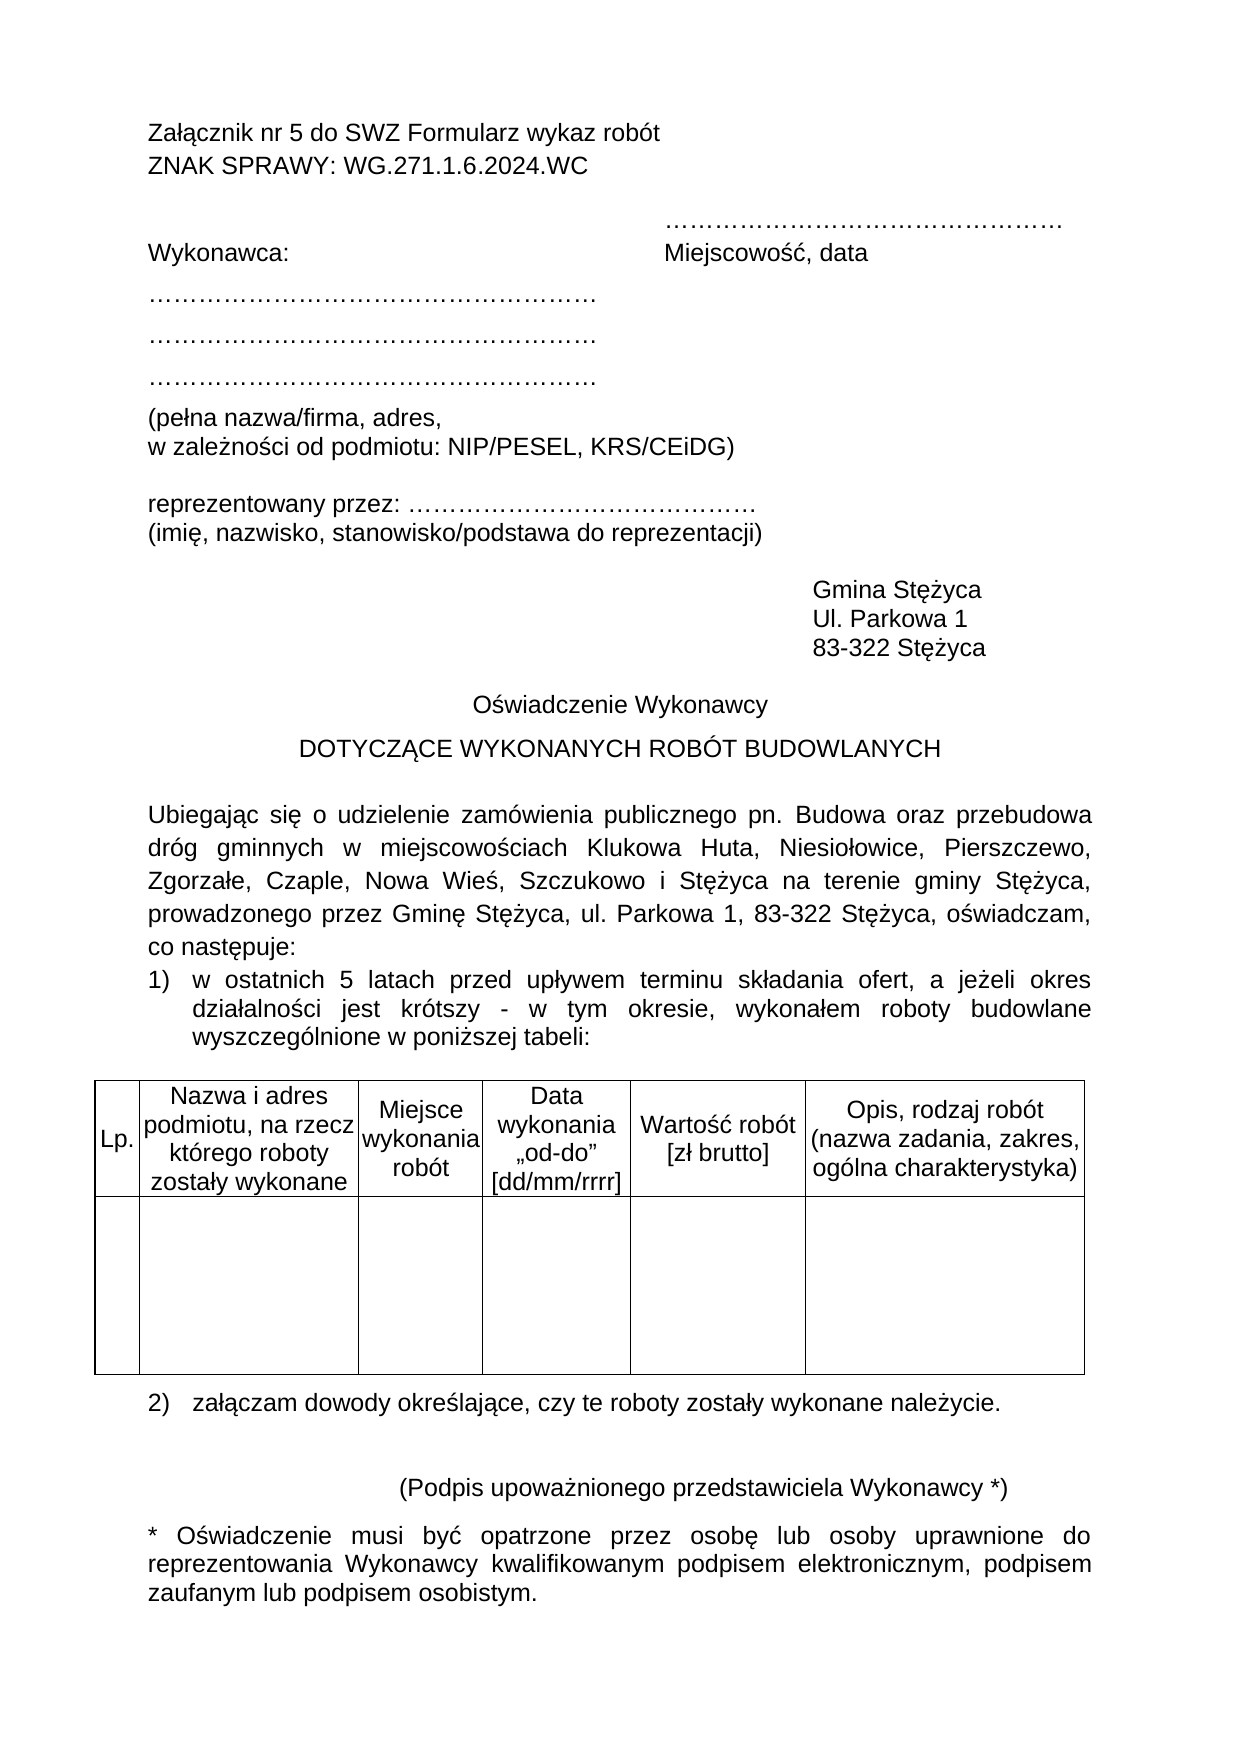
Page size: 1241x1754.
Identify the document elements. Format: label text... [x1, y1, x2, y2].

table_header Nazwa i adres podmiotu, na rzecz którego roboty zostały wykonane [140, 1081, 358, 1196]
text ……………………………………………… [148, 362, 1092, 391]
text reprezentowany przez: …………………………………… [148, 489, 1092, 518]
text Oświadczenie Wykonawcy [148, 691, 1092, 719]
table_cell [96, 1197, 139, 1374]
text * Oświadczenie musi być opatrzone przez osobę lub osoby uprawnione do reprezentowania Wykonawcy kwalifikowanym podpisem elektronicznym, podpisem zaufanym lub podpisem osobistym. [148, 1521, 1092, 1607]
table_header Wartość robót [zł brutto] [631, 1081, 805, 1196]
text ……………………………………………… [148, 279, 1092, 308]
text (pełna nazwa/firma, adres, [148, 403, 1092, 432]
text Ul. Parkowa 1 [812, 604, 1092, 633]
table_header Lp. [96, 1081, 139, 1196]
table_cell [631, 1197, 805, 1374]
table_cell [483, 1197, 630, 1374]
text Gmina Stężyca [812, 576, 1092, 604]
text 83-322 Stężyca [812, 633, 1092, 662]
table_cell [806, 1197, 1084, 1374]
table_header Data wykonania „od-do” [dd/mm/rrrr] [483, 1081, 630, 1196]
table_header Opis, rodzaj robót (nazwa zadania, zakres, ogólna charakterystyka) [806, 1081, 1084, 1196]
text DOTYCZĄCE WYKONANYCH ROBÓT BUDOWLANYCH [148, 734, 1092, 762]
table_header Miejsce wykonania robót [359, 1081, 482, 1196]
text ZNAK SPRAWY: WG.271.1.6.2024.WC [148, 151, 1092, 180]
text (Podpis upoważnionego przedstawiciela Wykonawcy *) [148, 1473, 1092, 1502]
list załączam dowody określające, czy te roboty zostały wykonane należycie. [148, 1388, 1092, 1417]
text Ubiegając się o udzielenie zamówienia publicznego pn. Budowa oraz przebudowa dróg gminnych w miejscowościach Klukowa Huta, Niesiołowice, Pierszczewo, Zgorzałe, Czaple, Nowa Wieś, Szczukowo i Stężyca na terenie gminy Stężyca, prowadzonego przez Gminę Stężyca, ul. Parkowa 1, 83-322 Stężyca, oświadczam, co następuje: [148, 800, 1092, 961]
table_cell [359, 1197, 482, 1374]
text (imię, nazwisko, stanowisko/podstawa do reprezentacji) [148, 518, 1092, 547]
text ……………………………………………… [148, 321, 1092, 349]
text ………………………………………… [148, 205, 1092, 234]
text w zależności od podmiotu: NIP/PESEL, KRS/CEiDG) [148, 432, 1092, 461]
text Załącznik nr 5 do SWZ Formularz wykaz robót [148, 118, 1092, 147]
text Wykonawca: Miejscowość, data [148, 238, 1092, 267]
list w ostatnich 5 latach przed upływem terminu składania ofert, a jeżeli okres działalności jest krótszy - w tym okresie, wykonałem roboty budowlane wyszczególnione w poniższej tabeli: [148, 965, 1092, 1051]
table_cell [140, 1197, 358, 1374]
